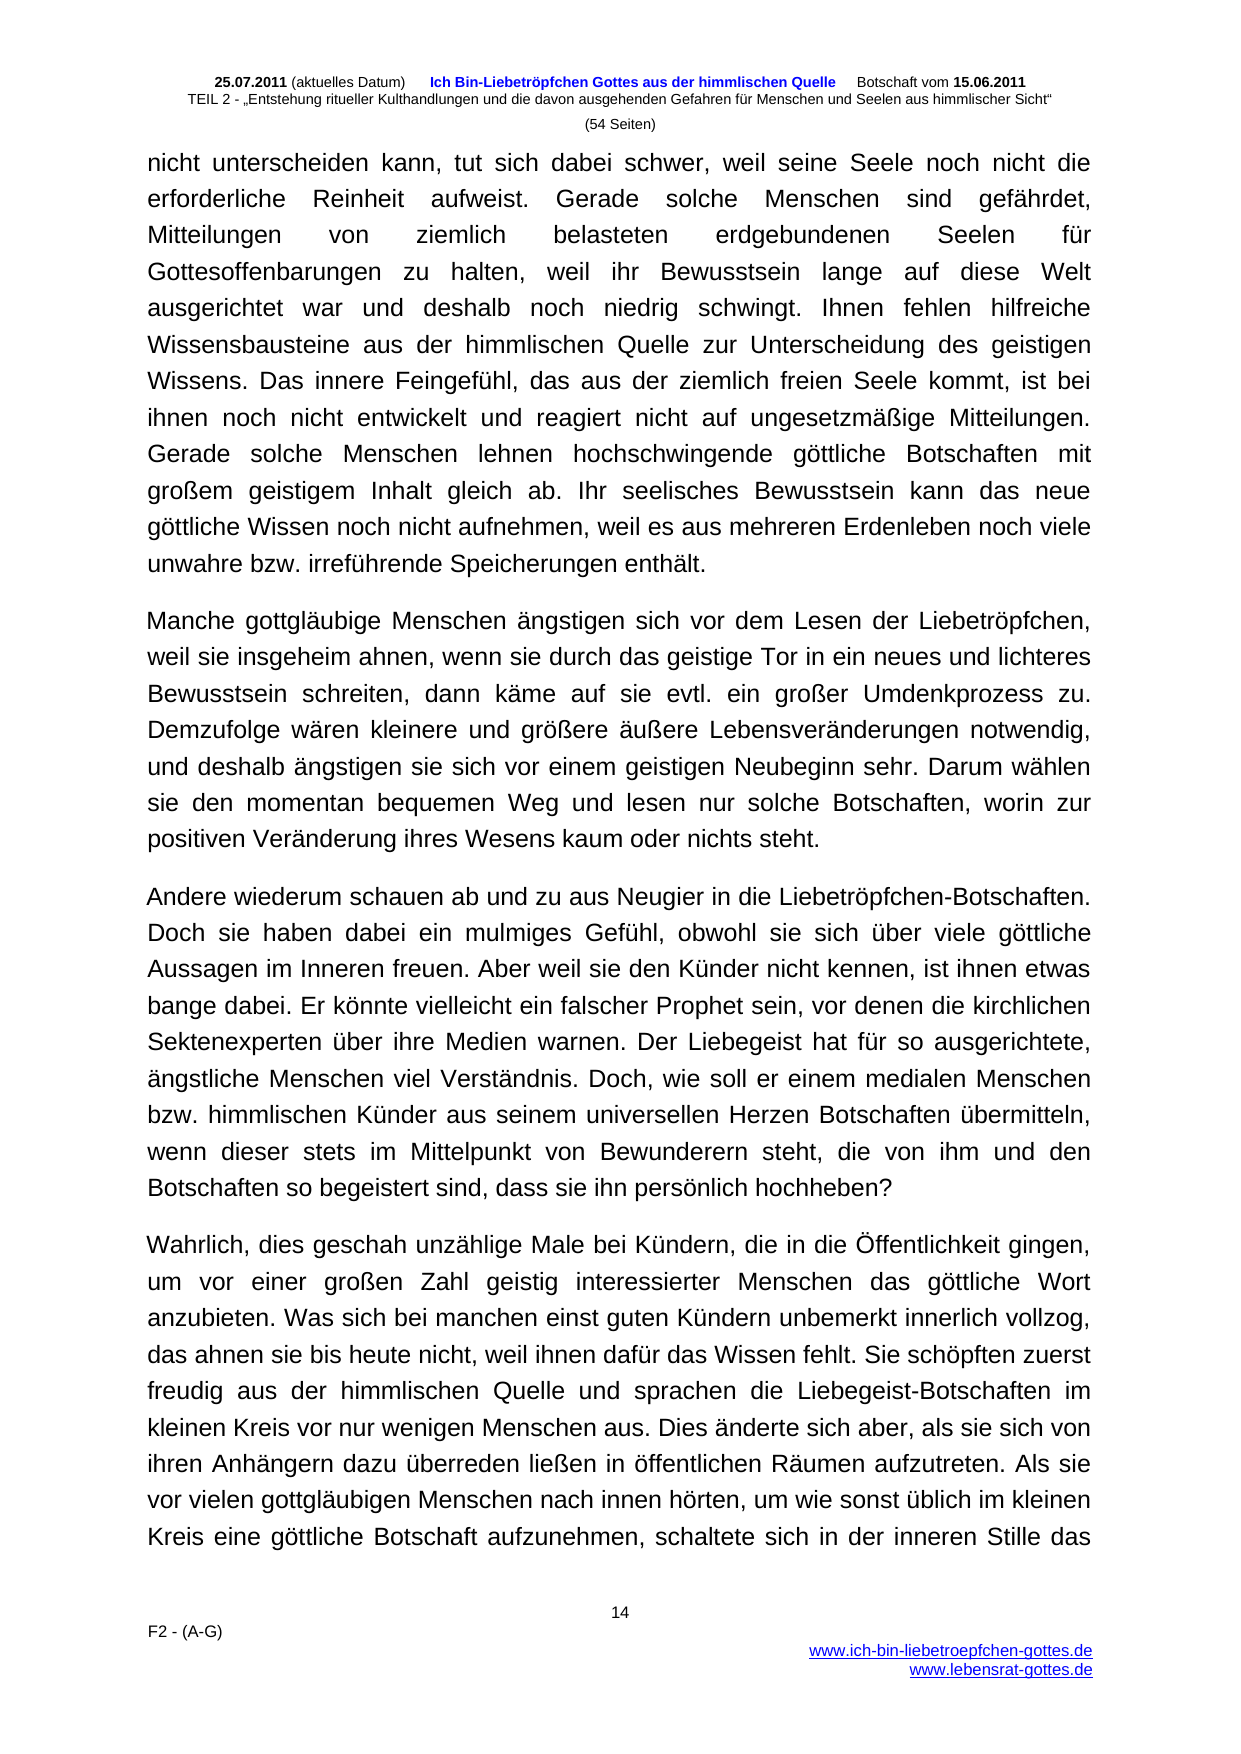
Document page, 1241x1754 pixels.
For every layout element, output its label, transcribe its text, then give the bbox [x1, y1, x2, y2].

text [146, 1230, 1093, 1551]
text Andere wiederum schauen ab und zu aus Neugier in die Liebetröpfchen-Botschaften. Doch sie haben dabei ein mulmiges Gefühl, obwohl sie sich über viele göttliche Aussagen im Inneren freuen. Aber weil sie den Künder nicht kennen, ist ihnen etwas bange dabei. Er könnte vielleicht ein falscher Prophet sein, vor denen die kirchlichen Sektenexperten über ihre Medien warnen. Der Liebegeist hat für so ausgerichtete, ängstliche Menschen viel Verständnis. Doch, wie soll er einem medialen Menschen bzw. himmlischen Künder aus seinem universellen Herzen Botschaften übermitteln, wenn dieser stets im Mittelpunkt von Bewunderern steht, die von ihm und den Botschaften so begeistert sind, dass sie ihn persönlich hochheben? [146, 882, 1093, 1202]
text Manche gottgläubige Menschen ängstigen sich vor dem Lesen der Liebetröpfchen, weil sie insgeheim ahnen, wenn sie durch das geistige Tor in ein neues und lichteres Bewusstsein schreiten, dann käme auf sie evtl. ein großer Umdenkprozess zu. Demzufolge wären kleinere und größere äußere Lebensveränderungen notwendig, und deshalb ängstigen sie sich vor einem geistigen Neubeginn sehr. Darum wählen sie den momentan bequemen Weg und lesen nur solche Botschaften, worin zur positiven Veränderung ihres Wesens kaum oder nichts steht. [146, 606, 1093, 853]
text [146, 148, 1093, 577]
